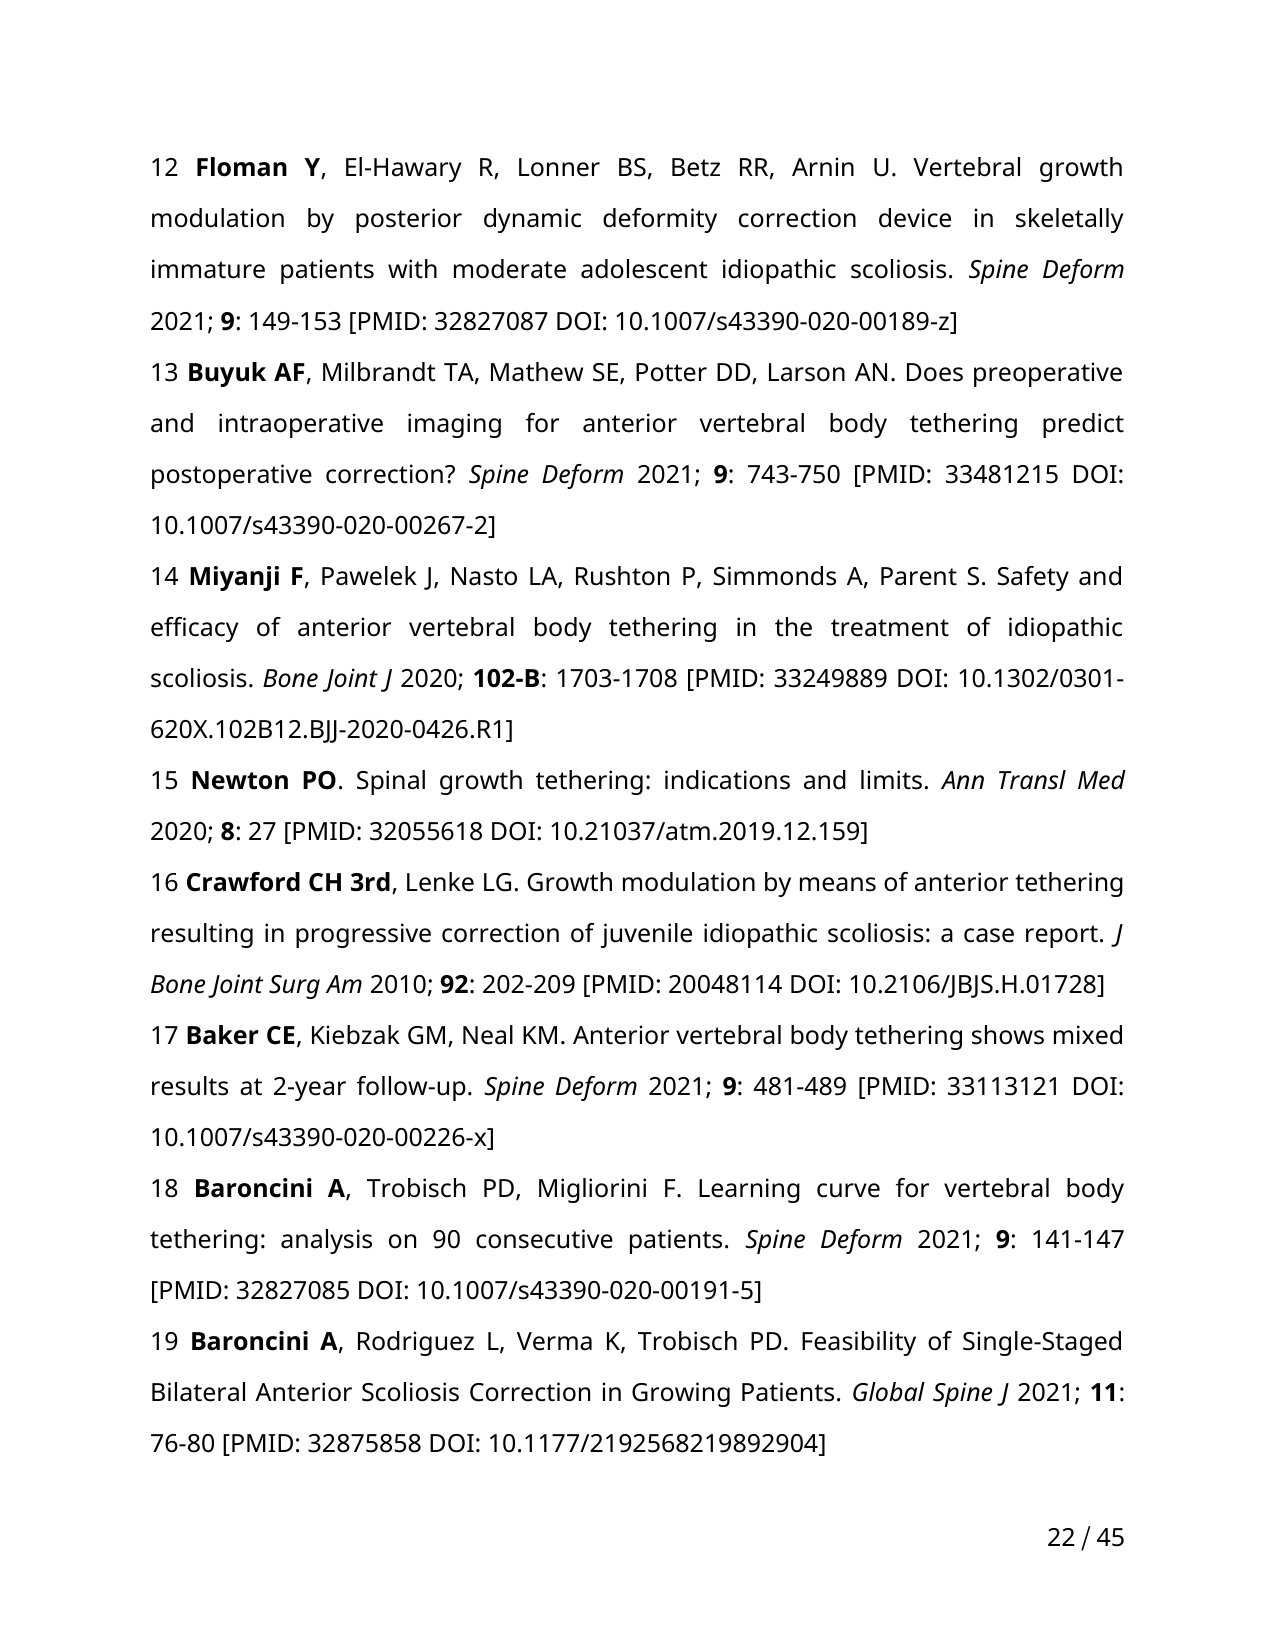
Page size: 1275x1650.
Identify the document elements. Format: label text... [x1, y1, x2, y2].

text 17 Baker CE, Kiebzak GM, Neal KM. Anterior vertebral body tethering shows mixed results at 2-year follow-up. Spine Deform 2021; 9: 481-489 [PMID: 33113121 DOI: 10.1007/s43390-020-00226-x] [150, 1018, 1125, 1154]
text 15 Newton PO. Spinal growth tethering: indications and limits. Ann Transl Med 2020; 8: 27 [PMID: 32055618 DOI: 10.21037/atm.2019.12.159] [150, 762, 1125, 848]
text 12 Floman Y, El-Hawary R, Lonner BS, Betz RR, Arnin U. Vertebral growth modulation by posterior dynamic deformity correction device in skeletally immature patients with moderate adolescent idiopathic scoliosis. Spine Deform 2021; 9: 149-153 [PMID: 32827087 DOI: 10.1007/s43390-020-00189-z] [150, 150, 1125, 337]
text 13 Buyuk AF, Milbrandt TA, Mathew SE, Potter DD, Larson AN. Does preoperative and intraoperative imaging for anterior vertebral body tethering predict postoperative correction? Spine Deform 2021; 9: 743-750 [PMID: 33481215 DOI: 10.1007/s43390-020-00267-2] [150, 354, 1125, 541]
text 14 Miyanji F, Pawelek J, Nasto LA, Rushton P, Simmonds A, Parent S. Safety and efficacy of anterior vertebral body tethering in the treatment of idiopathic scoliosis. Bone Joint J 2020; 102-B: 1703-1708 [PMID: 33249889 DOI: 10.1302/0301-620X.102B12.BJJ-2020-0426.R1] [150, 558, 1125, 746]
text 18 Baroncini A, Trobisch PD, Migliorini F. Learning curve for vertebral body tethering: analysis on 90 consecutive patients. Spine Deform 2021; 9: 141-147 [PMID: 32827085 DOI: 10.1007/s43390-020-00191-5] [150, 1171, 1125, 1307]
text 19 Baroncini A, Rodriguez L, Verma K, Trobisch PD. Feasibility of Single-Staged Bilateral Anterior Scoliosis Correction in Growing Patients. Global Spine J 2021; 11: 76-80 [PMID: 32875858 DOI: 10.1177/2192568219892904] [150, 1324, 1125, 1460]
text 16 Crawford CH 3rd, Lenke LG. Growth modulation by means of anterior tethering resulting in progressive correction of juvenile idiopathic scoliosis: a case report. J Bone Joint Surg Am 2010; 92: 202-209 [PMID: 20048114 DOI: 10.2106/JBJS.H.01728] [150, 864, 1125, 1001]
